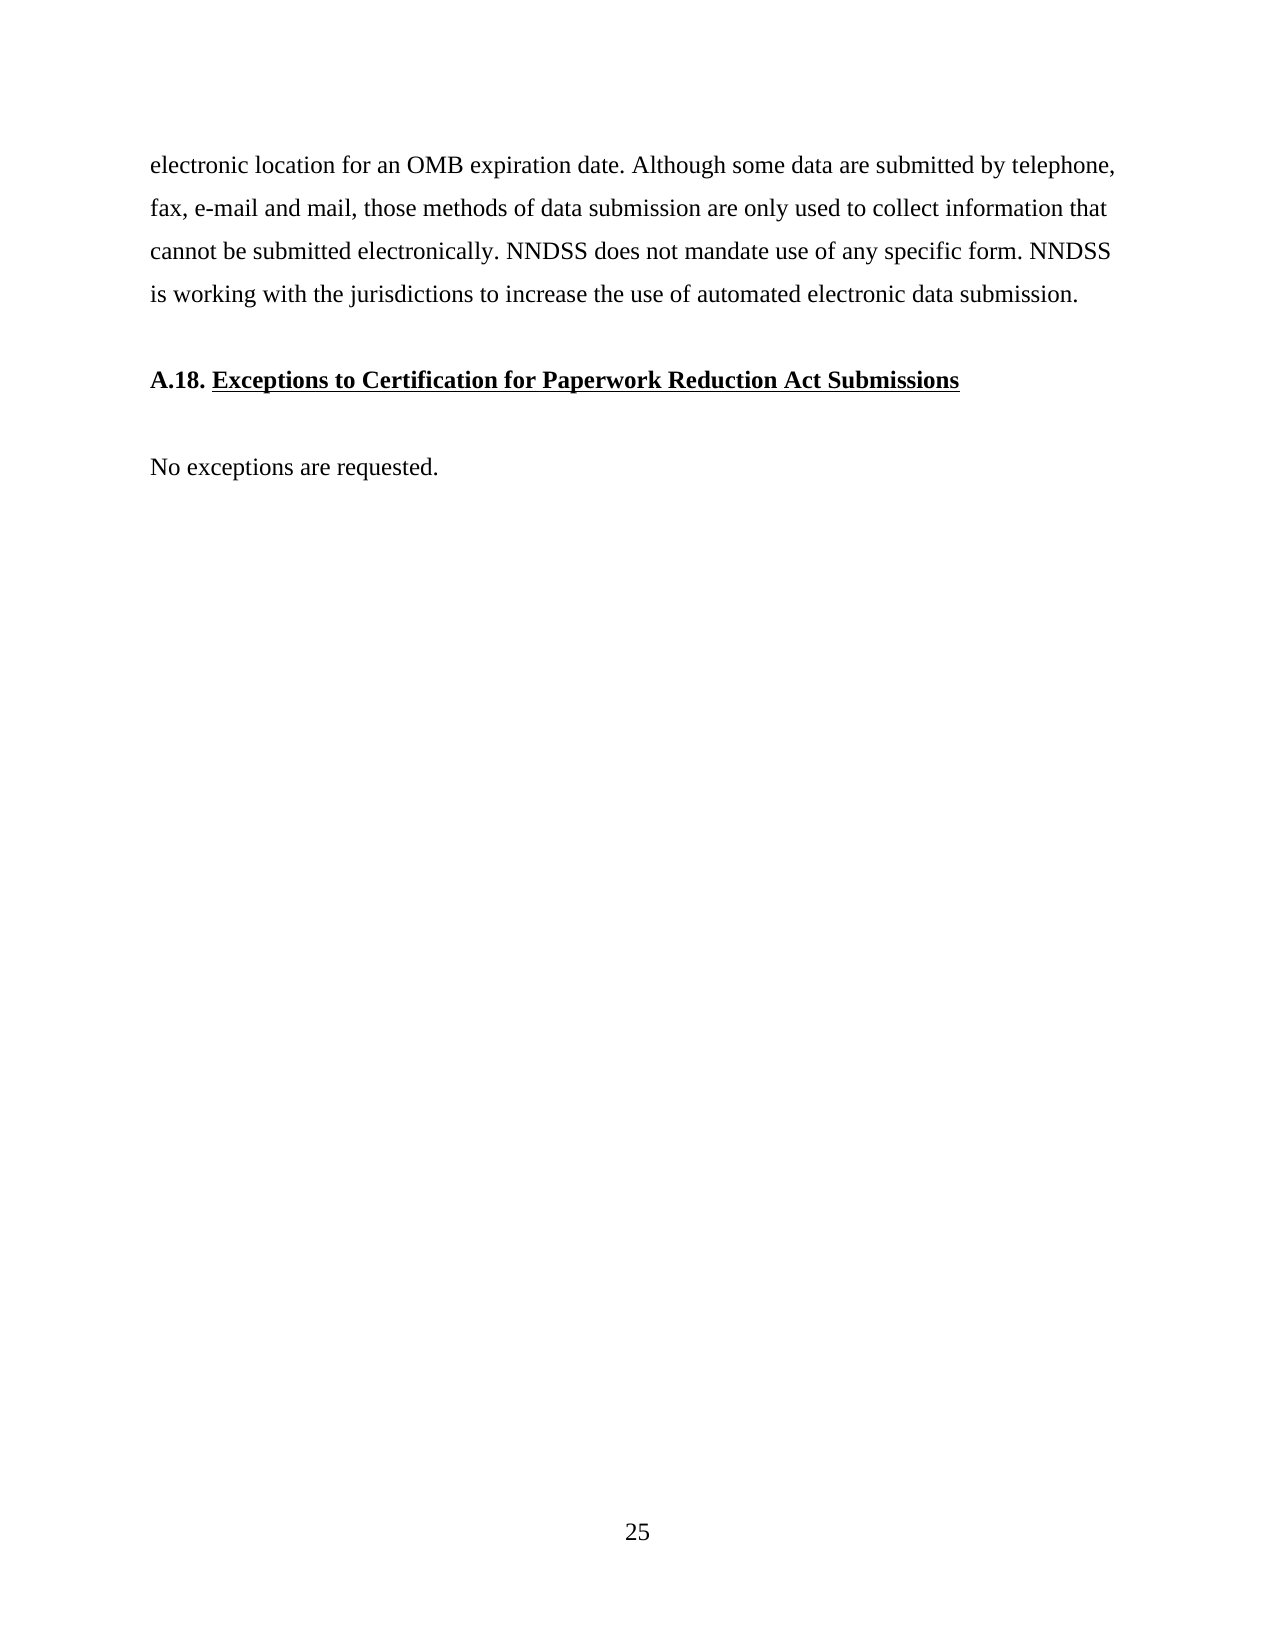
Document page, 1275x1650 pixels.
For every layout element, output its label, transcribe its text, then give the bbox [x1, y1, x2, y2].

text No exceptions are requested. [150, 452, 1125, 481]
text A.18. Exceptions to Certification for Paperwork Reduction Act Submissions [150, 366, 1125, 394]
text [150, 150, 1125, 308]
